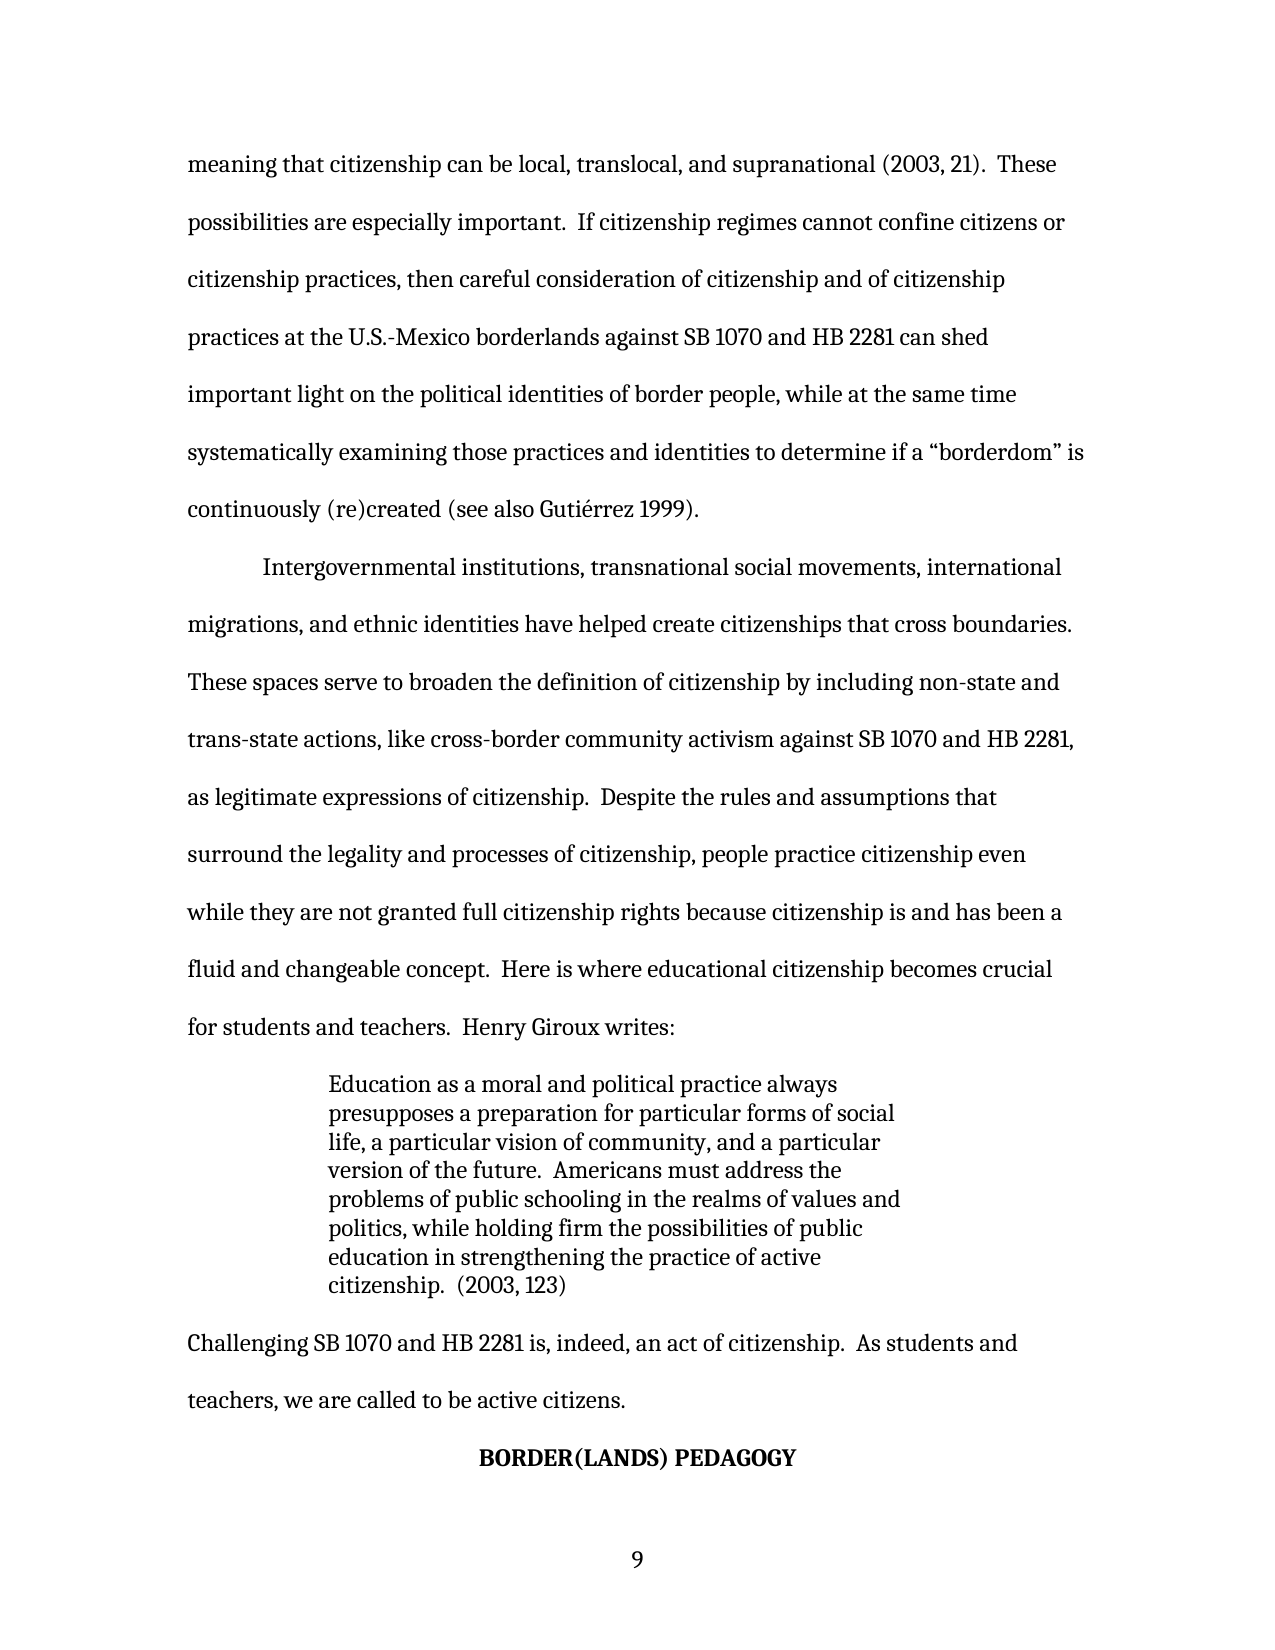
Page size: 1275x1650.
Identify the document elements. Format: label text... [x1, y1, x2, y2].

text Intergovernmental institutions, transnational social movements, international migrations, and ethnic identities have helped create citizenships that cross boundaries. These spaces serve to broaden the definition of citizenship by including non-state and trans-state actions, like cross-border community activism against SB 1070 and HB 2281, as legitimate expressions of citizenship. Despite the rules and assumptions that surround the legality and processes of citizenship, people practice citizenship even while they are not granted full citizenship rights because citizenship is and has been a fluid and changeable concept. Here is where educational citizenship becomes crucial for students and teachers. Henry Giroux writes: [187, 552, 1087, 1041]
text Education as a moral and political practice always presupposes a preparation for particular forms of social life, a particular vision of community, and a particular version of the future. Americans must address the problems of public schooling in the realms of values and politics, while holding firm the possibilities of public education in strengthening the practice of active citizenship. (2003, 123) [328, 1070, 937, 1300]
text Challenging SB 1070 and HB 2281 is, indeed, an act of citizenship. As students and teachers, we are called to be active citizens. [187, 1329, 1087, 1415]
text BORDER(LANDS) PEDAGOGY [187, 1444, 1087, 1472]
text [187, 150, 1087, 524]
